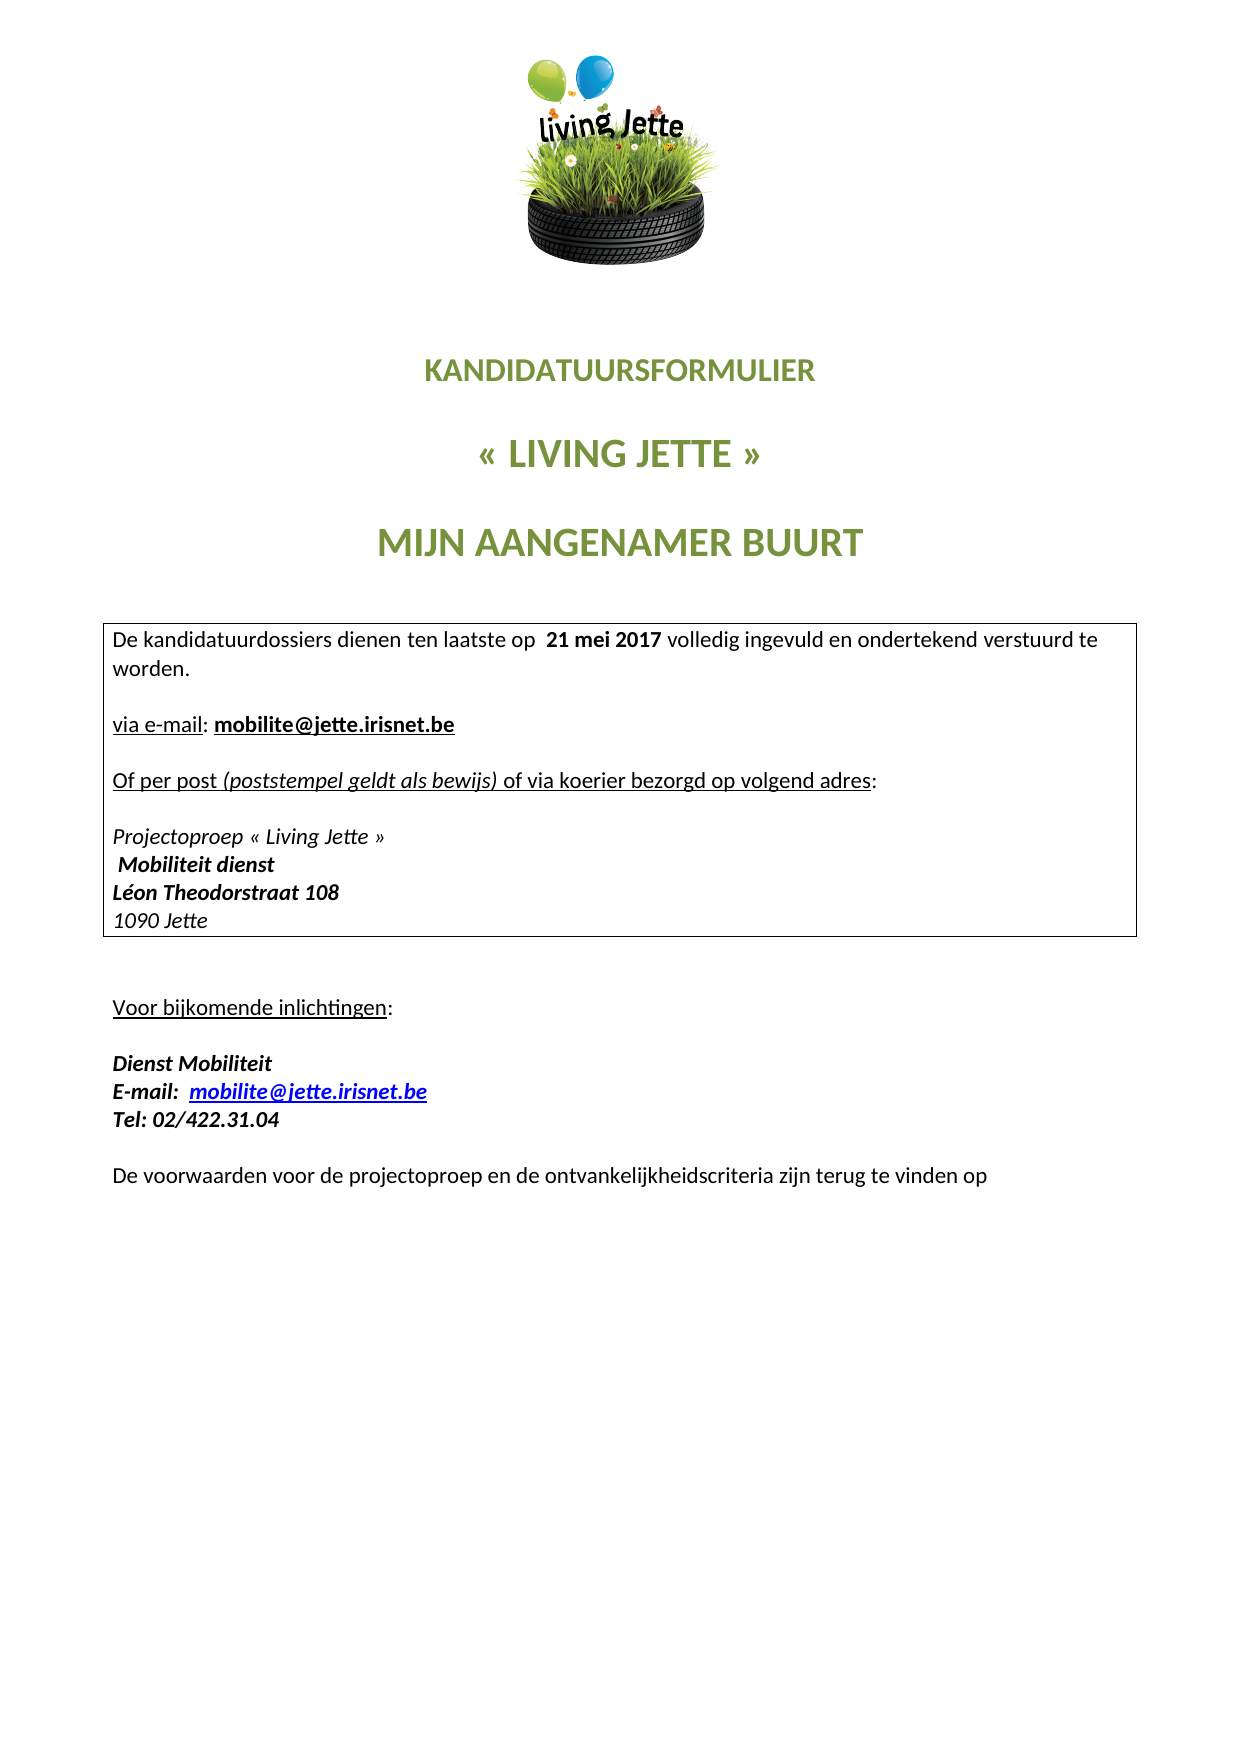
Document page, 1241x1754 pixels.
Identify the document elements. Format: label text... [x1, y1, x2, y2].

text Projectoproep « Living Jette » [112, 822, 1128, 850]
text via e-mail: mobilite@jette.irisnet.be [112, 710, 1128, 738]
picture [499, 41, 742, 284]
text Of per post (poststempel geldt als bewijs) of via koerier bezorgd op volgend adres: [112, 766, 1128, 794]
text Tel: 02/422.31.04 [112, 1105, 1039, 1133]
text Dienst Mobiliteit [112, 1049, 1039, 1077]
text « Living Jette » [112, 427, 1128, 478]
text 1090 Jette [104, 903, 1136, 936]
text Voor bijkomende inlichtingen: [112, 993, 1128, 1021]
text E-mail: mobilite@jette.irisnet.be [112, 1077, 1039, 1105]
text Mobiliteit dienst [112, 850, 1128, 878]
text De kandidatuurdossiers dienen ten laatste op 21 mei 2017 volledig ingevuld en ondertekend verstuurd te worden. [104, 624, 1136, 682]
text De voorwaarden voor de projectoproep en de ontvankelijkheidscriteria zijn terug te vinden op [112, 1161, 1128, 1189]
text Léon Theodorstraat 108 [112, 878, 1128, 903]
text KANDIDATUURSFORMULIER [112, 349, 1128, 390]
text MIJn AANGENAMER BUURT [112, 516, 1128, 566]
